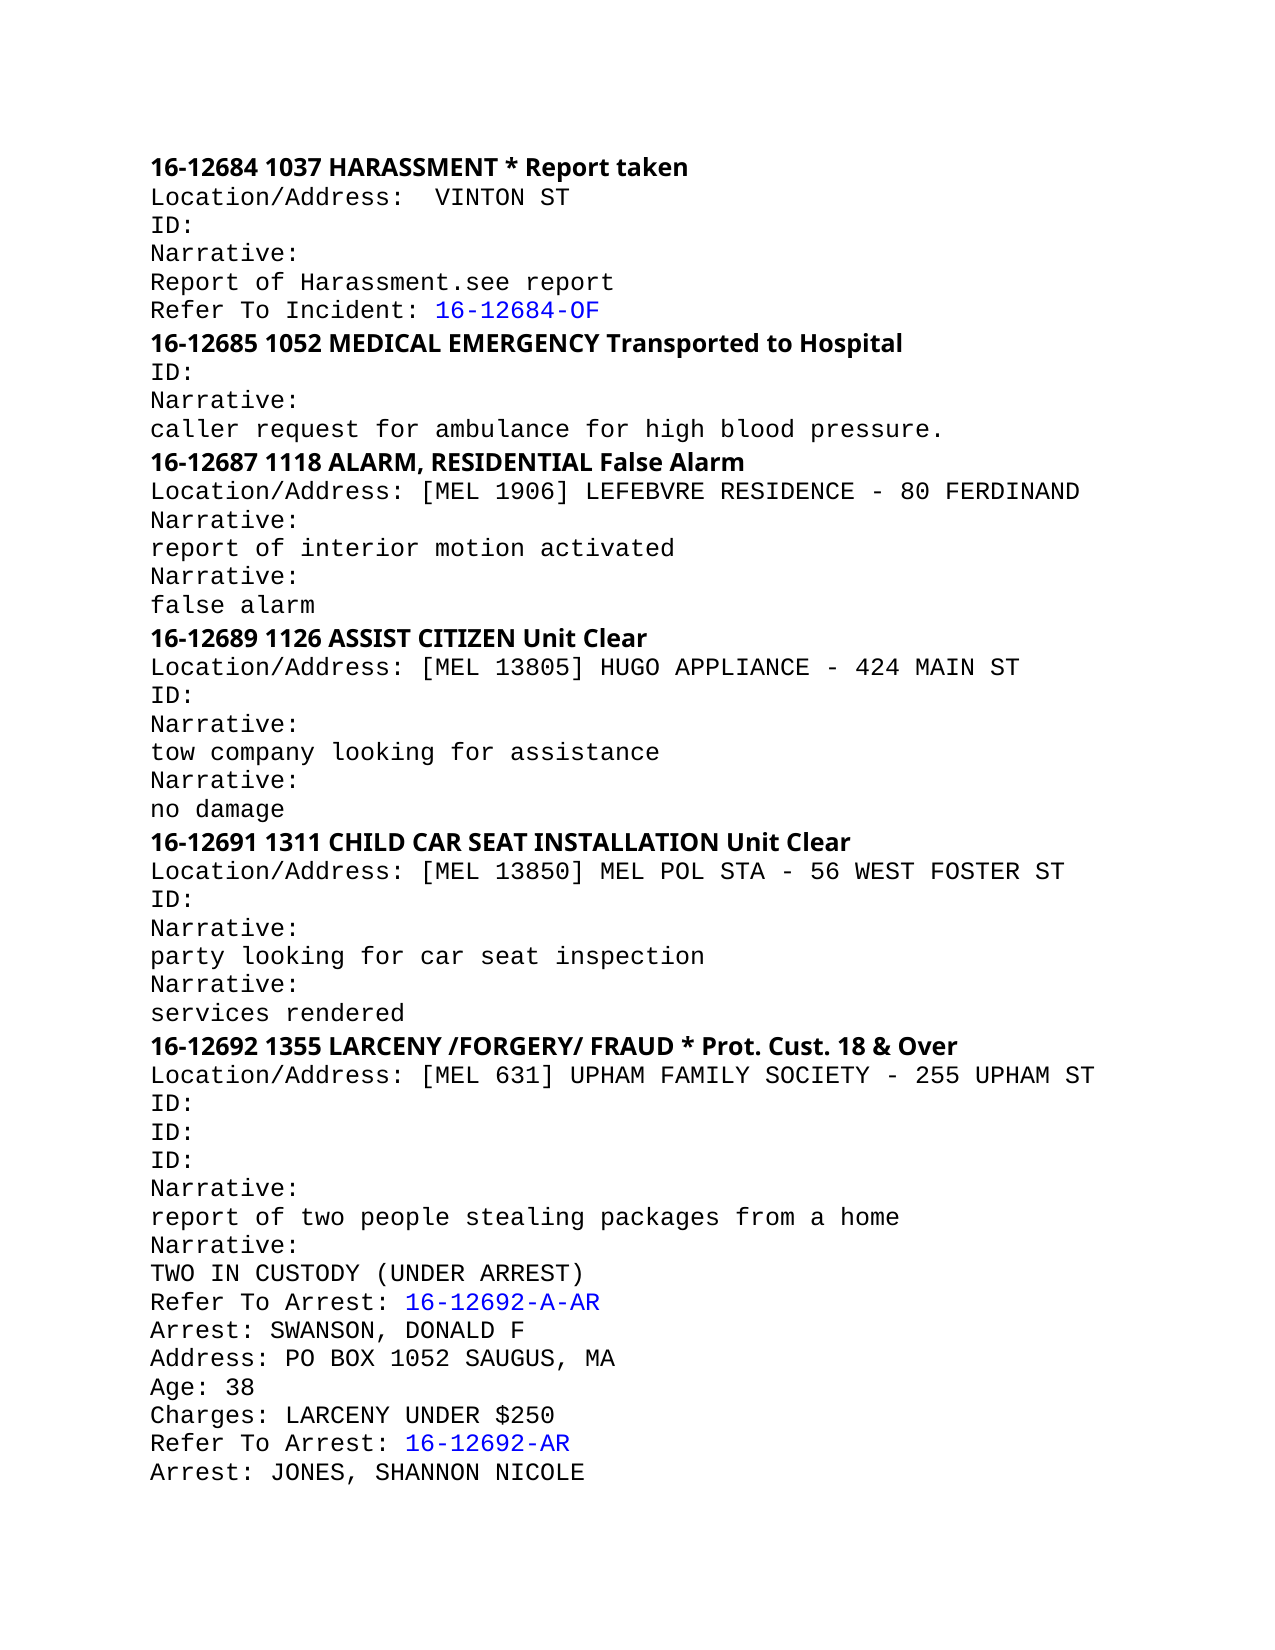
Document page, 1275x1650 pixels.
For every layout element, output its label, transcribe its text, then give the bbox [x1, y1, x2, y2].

text ID: [150, 1091, 1125, 1119]
text TWO IN CUSTODY (UNDER ARREST) [150, 1261, 1125, 1289]
text 16-12689 1126 ASSIST CITIZEN Unit Clear [150, 621, 1125, 654]
text Narrative: [150, 241, 1125, 269]
text Narrative: [150, 768, 1125, 796]
text Narrative: [150, 972, 1125, 1000]
text Address: PO BOX 1052 SAUGUS, MA [150, 1346, 1125, 1374]
text ID: [150, 360, 1125, 388]
text ID: [150, 212, 1125, 241]
text Location/Address: [MEL 631] UPHAM FAMILY SOCIETY - 255 UPHAM ST [150, 1063, 1125, 1091]
text Narrative: [150, 507, 1125, 536]
text report of interior motion activated [150, 536, 1125, 564]
text Narrative: [150, 388, 1125, 416]
text Narrative: [150, 564, 1125, 592]
text Report of Harassment.see report [150, 269, 1125, 297]
text Location/Address: [MEL 13805] HUGO APPLIANCE - 424 MAIN ST [150, 654, 1125, 683]
text ID: [150, 887, 1125, 915]
text ID: [150, 683, 1125, 711]
text Location/Address: [MEL 13850] MEL POL STA - 56 WEST FOSTER ST [150, 859, 1125, 887]
text Location/Address: [MEL 1906] LEFEBVRE RESIDENCE - 80 FERDINAND [150, 479, 1125, 507]
text Refer To Arrest: 16-12692-AR [150, 1431, 1125, 1459]
text ID: [150, 1148, 1125, 1176]
text party looking for car seat inspection [150, 944, 1125, 972]
text tow company looking for assistance [150, 739, 1125, 768]
text 16-12685 1052 MEDICAL EMERGENCY Transported to Hospital [150, 326, 1125, 360]
text 16-12684 1037 HARASSMENT * Report taken [150, 150, 1125, 184]
text Arrest: SWANSON, DONALD F [150, 1318, 1125, 1346]
text false alarm [150, 592, 1125, 621]
text Narrative: [150, 1233, 1125, 1261]
text no damage [150, 796, 1125, 824]
text caller request for ambulance for high blood pressure. [150, 416, 1125, 445]
text 16-12687 1118 ALARM, RESIDENTIAL False Alarm [150, 445, 1125, 479]
text Age: 38 [150, 1374, 1125, 1403]
text Narrative: [150, 1176, 1125, 1204]
text 16-12692 1355 LARCENY /FORGERY/ FRAUD * Prot. Cust. 18 & Over [150, 1029, 1125, 1063]
text Refer To Arrest: 16-12692-A-AR [150, 1289, 1125, 1318]
text report of two people stealing packages from a home [150, 1204, 1125, 1233]
text services rendered [150, 1000, 1125, 1029]
text 16-12691 1311 CHILD CAR SEAT INSTALLATION Unit Clear [150, 824, 1125, 859]
text Arrest: JONES, SHANNON NICOLE [150, 1459, 1125, 1488]
text ID: [150, 1119, 1125, 1148]
text Narrative: [150, 915, 1125, 944]
text Refer To Incident: 16-12684-OF [150, 297, 1125, 326]
text Narrative: [150, 711, 1125, 739]
text Charges: LARCENY UNDER $250 [150, 1403, 1125, 1431]
text Location/Address: VINTON ST [150, 184, 1125, 212]
